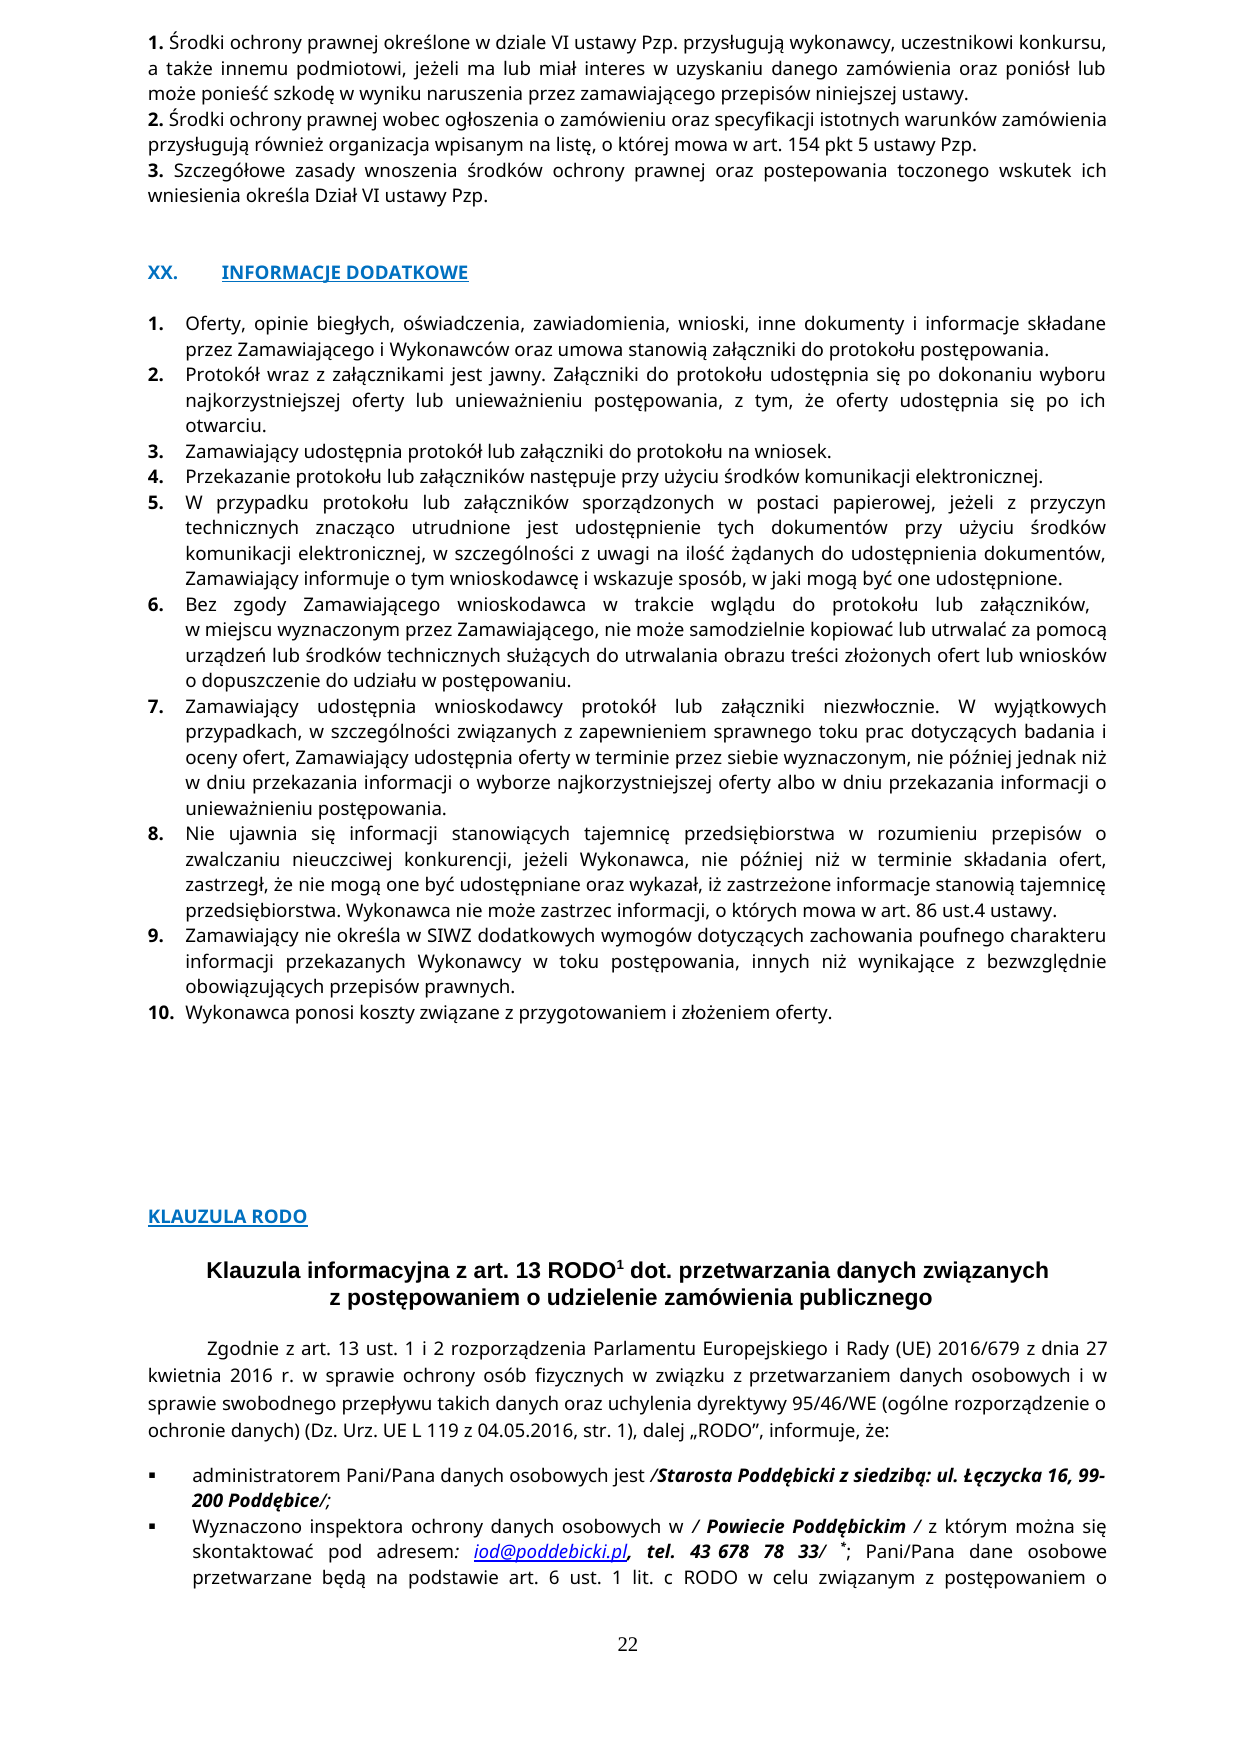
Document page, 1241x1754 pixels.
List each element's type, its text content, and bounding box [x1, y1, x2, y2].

list Protokół wraz z załącznikami jest jawny. Załączniki do protokołu udostępnia się po dokonaniu wyboru najkorzystniejszej oferty lub unieważnieniu postępowania, z tym, że oferty udostępnia się po ich otwarciu. [148, 361, 1107, 438]
list Bez zgody Zamawiającego wnioskodawca w trakcie wglądu do protokołu lub załączników, w miejscu wyznaczonym przez Zamawiającego, nie może samodzielnie kopiować lub utrwalać za pomocą urządzeń lub środków technicznych służących do utrwalania obrazu treści złożonych ofert lub wniosków o dopuszczenie do udziału w postępowaniu. [148, 591, 1107, 693]
text 1. Środki ochrony prawnej określone w dziale VI ustawy Pzp. przysługują wykonawcy, uczestnikowi konkursu, a także innemu podmiotowi, jeżeli ma lub miał interes w uzyskaniu danego zamówienia oraz poniósł lub może ponieść szkodę w wyniku naruszenia przez zamawiającego przepisów niniejszej ustawy. [148, 29, 1107, 106]
text Zgodnie z art. 13 ust. 1 i 2 rozporządzenia Parlamentu Europejskiego i Rady (UE) 2016/679 z dnia 27 kwietnia 2016 r. w sprawie ochrony osób fizycznych w związku z przetwarzaniem danych osobowych i w sprawie swobodnego przepływu takich danych oraz uchylenia dyrektywy 95/46/WE (ogólne rozporządzenie o ochronie danych) (Dz. Urz. UE L 119 z 04.05.2016, str. 1), dalej „RODO”, informuje, że: [148, 1335, 1107, 1443]
text Klauzula informacyjna z art. 13 RODO1 dot. przetwarzania danych związanych [148, 1257, 1107, 1283]
list Zamawiający nie określa w SIWZ dodatkowych wymogów dotyczących zachowania poufnego charakteru informacji przekazanych Wykonawcy w toku postępowania, innych niż wynikające z bezwzględnie obowiązujących przepisów prawnych. [148, 923, 1107, 999]
text XX. INFORMACJE DODATKOWE [148, 259, 1107, 285]
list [148, 1513, 1107, 1589]
text 2. Środki ochrony prawnej wobec ogłoszenia o zamówieniu oraz specyfikacji istotnych warunków zamówienia przysługują również organizacja wpisanym na listę, o której mowa w art. 154 pkt 5 ustawy Pzp. [148, 106, 1107, 157]
list Wykonawca ponosi koszty związane z przygotowaniem i złożeniem oferty. [148, 999, 1107, 1025]
list administratorem Pani/Pana danych osobowych jest /Starosta Poddębicki z siedzibą: ul. Łęczycka 16, 99-200 Poddębice/; [148, 1462, 1107, 1513]
text 3. Szczegółowe zasady wnoszenia środków ochrony prawnej oraz postepowania toczonego wskutek ich wniesienia określa Dział VI ustawy Pzp. [148, 157, 1107, 208]
list W przypadku protokołu lub załączników sporządzonych w postaci papierowej, jeżeli z przyczyn technicznych znacząco utrudnione jest udostępnienie tych dokumentów przy użyciu środków komunikacji elektronicznej, w szczególności z uwagi na ilość żądanych do udostępnienia dokumentów, Zamawiający informuje o tym wnioskodawcę i wskazuje sposób, w jaki mogą być one udostępnione. [148, 489, 1107, 591]
list Przekazanie protokołu lub załączników następuje przy użyciu środków komunikacji elektronicznej. [148, 463, 1107, 489]
text KLAUZULA RODO [148, 1203, 1107, 1229]
list Nie ujawnia się informacji stanowiących tajemnicę przedsiębiorstwa w rozumieniu przepisów o zwalczaniu nieuczciwej konkurencji, jeżeli Wykonawca, nie później niż w terminie składania ofert, zastrzegł, że nie mogą one być udostępniane oraz wykazał, iż zastrzeżone informacje stanowią tajemnicę przedsiębiorstwa. Wykonawca nie może zastrzec informacji, o których mowa w art. 86 ust.4 ustawy. [148, 821, 1107, 923]
list Zamawiający udostępnia wnioskodawcy protokół lub załączniki niezwłocznie. W wyjątkowych przypadkach, w szczególności związanych z zapewnieniem sprawnego toku prac dotyczących badania i oceny ofert, Zamawiający udostępnia oferty w terminie przez siebie wyznaczonym, nie później jednak niż w dniu przekazania informacji o wyborze najkorzystniejszej oferty albo w dniu przekazania informacji o unieważnieniu postępowania. [148, 693, 1107, 821]
text z postępowaniem o udzielenie zamówienia publicznego [148, 1283, 1107, 1310]
list Zamawiający udostępnia protokół lub załączniki do protokołu na wniosek. [148, 438, 1107, 463]
list Oferty, opinie biegłych, oświadczenia, zawiadomienia, wnioski, inne dokumenty i informacje składane przez Zamawiającego i Wykonawców oraz umowa stanowią załączniki do protokołu postępowania. [148, 310, 1107, 361]
